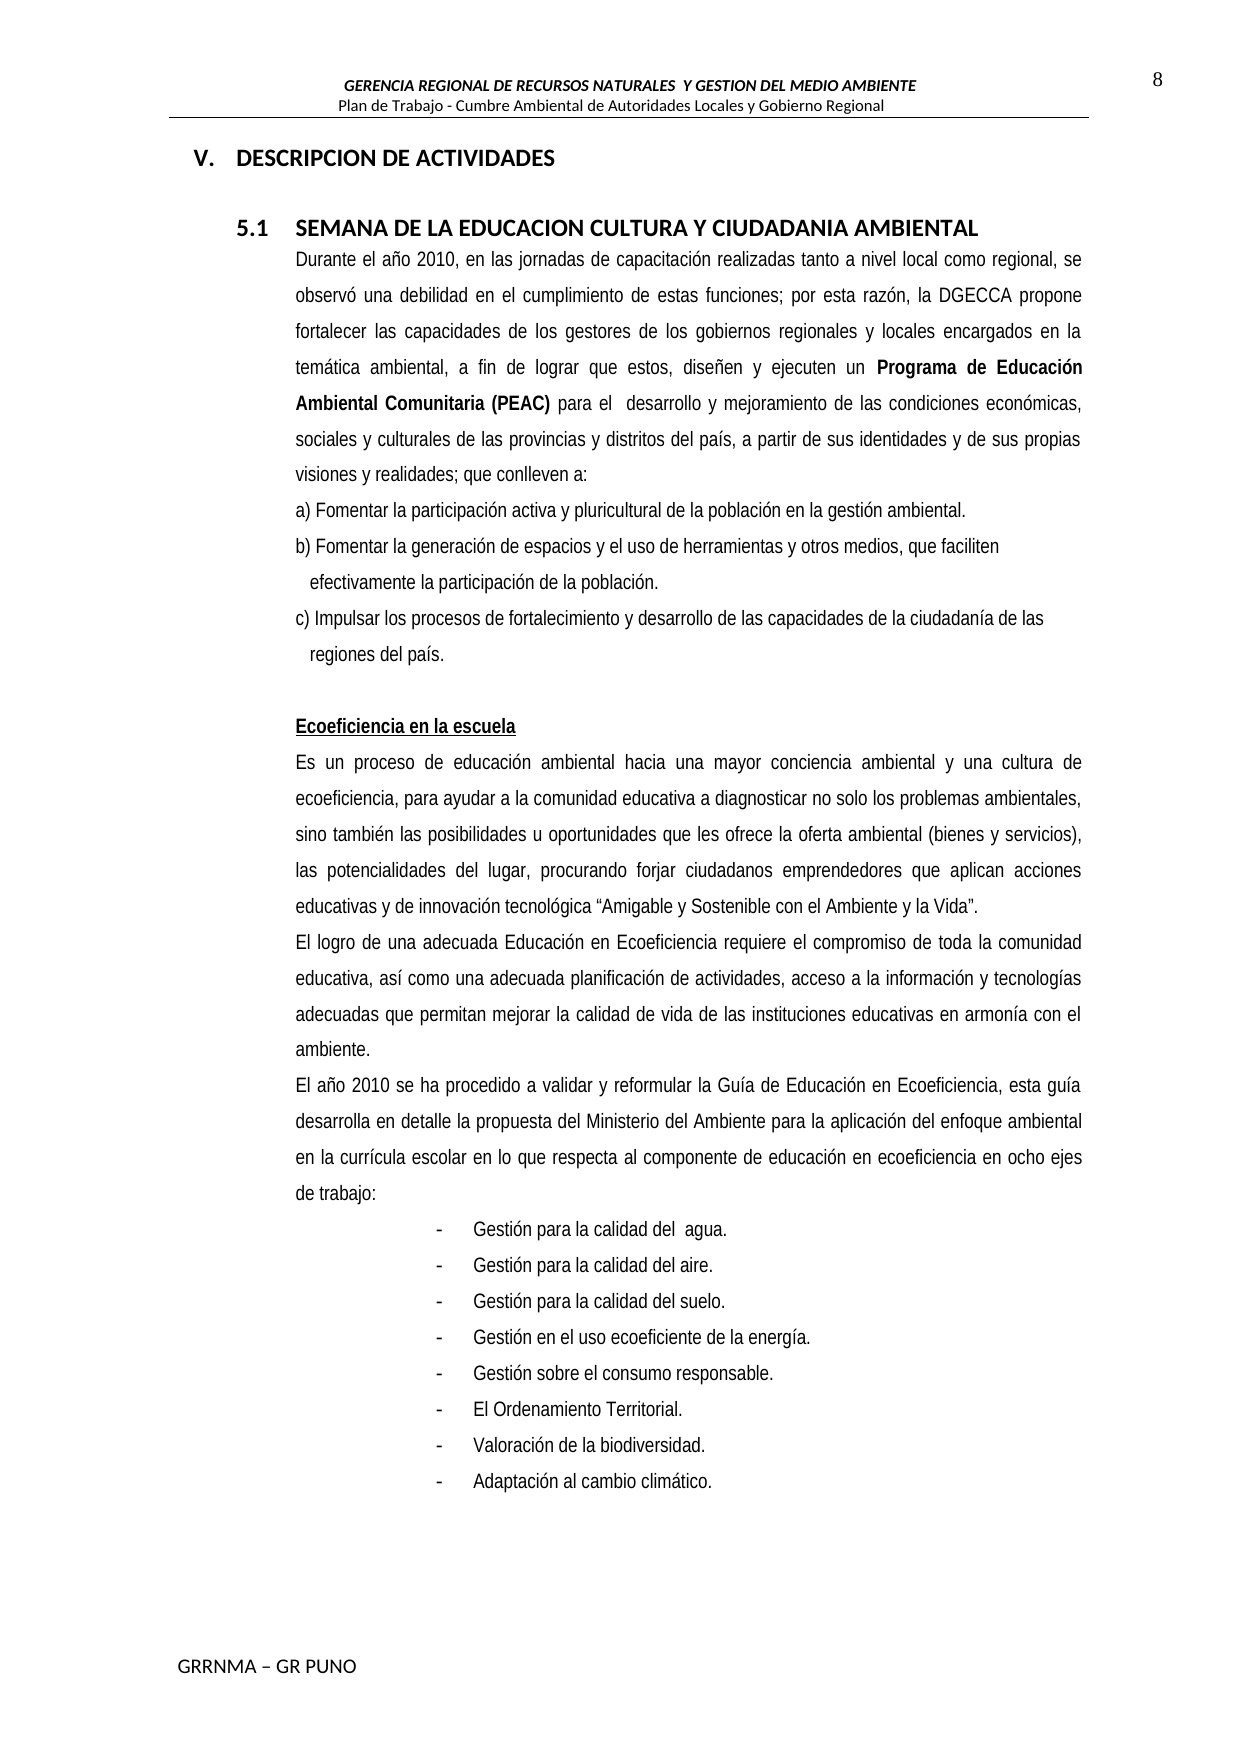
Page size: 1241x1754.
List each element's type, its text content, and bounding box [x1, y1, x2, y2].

text efectivamente la participación de la población. [295, 570, 1083, 594]
list Gestión para la calidad del aire. [436, 1253, 1083, 1277]
text Ecoeficiencia en la escuela [295, 714, 1083, 738]
list Gestión para la calidad del suelo. [436, 1289, 1083, 1313]
list DESCRIPCION DE ACTIVIDADES [215, 142, 1083, 172]
text El año 2010 se ha procedido a validar y reformular la Guía de Educación en Ecoeficiencia, esta guía desarrolla en detalle la propuesta del Ministerio del Ambiente para la aplicación del enfoque ambiental en la currícula escolar en lo que respecta al componente de educación en ecoeficiencia en ocho ejes de trabajo: [295, 1073, 1083, 1205]
text a) Fomentar la participación activa y pluricultural de la población en la gestión ambiental. [295, 498, 1083, 522]
list Gestión para la calidad del agua. [436, 1217, 1083, 1241]
list Adaptación al cambio climático. [436, 1469, 1083, 1493]
text El logro de una adecuada Educación en Ecoeficiencia requiere el compromiso de toda la comunidad educativa, así como una adecuada planificación de actividades, acceso a la información y tecnologías adecuadas que permitan mejorar la calidad de vida de las instituciones educativas en armonía con el ambiente. [295, 929, 1083, 1061]
list Gestión sobre el consumo responsable. [436, 1361, 1083, 1385]
text regiones del país. [295, 642, 1083, 666]
list SEMANA DE LA EDUCACION CULTURA Y CIUDADANIA AMBIENTAL [236, 212, 1083, 242]
text Es un proceso de educación ambiental hacia una mayor conciencia ambiental y una cultura de ecoeficiencia, para ayudar a la comunidad educativa a diagnosticar no solo los problemas ambientales, sino también las posibilidades u oportunidades que les ofrece la oferta ambiental (bienes y servicios), las potencialidades del lugar, procurando forjar ciudadanos emprendedores que aplican acciones educativas y de innovación tecnológica “Amigable y Sostenible con el Ambiente y la Vida”. [295, 750, 1083, 918]
text c) Impulsar los procesos de fortalecimiento y desarrollo de las capacidades de la ciudadanía de las [295, 606, 1083, 630]
text Durante el año 2010, en las jornadas de capacitación realizadas tanto a nivel local como regional, se observó una debilidad en el cumplimiento de estas funciones; por esta razón, la DGECCA propone fortalecer las capacidades de los gestores de los gobiernos regionales y locales encargados en la temática ambiental, a fin de lograr que estos, diseñen y ejecuten un Programa de Educación Ambiental Comunitaria (PEAC) para el desarrollo y mejoramiento de las condiciones económicas, sociales y culturales de las provincias y distritos del país, a partir de sus identidades y de sus propias visiones y realidades; que conlleven a: [295, 247, 1083, 486]
list Gestión en el uso ecoeficiente de la energía. [436, 1325, 1083, 1349]
text b) Fomentar la generación de espacios y el uso de herramientas y otros medios, que faciliten [295, 534, 1083, 558]
list El Ordenamiento Territorial. [436, 1397, 1083, 1421]
list Valoración de la biodiversidad. [436, 1433, 1083, 1457]
